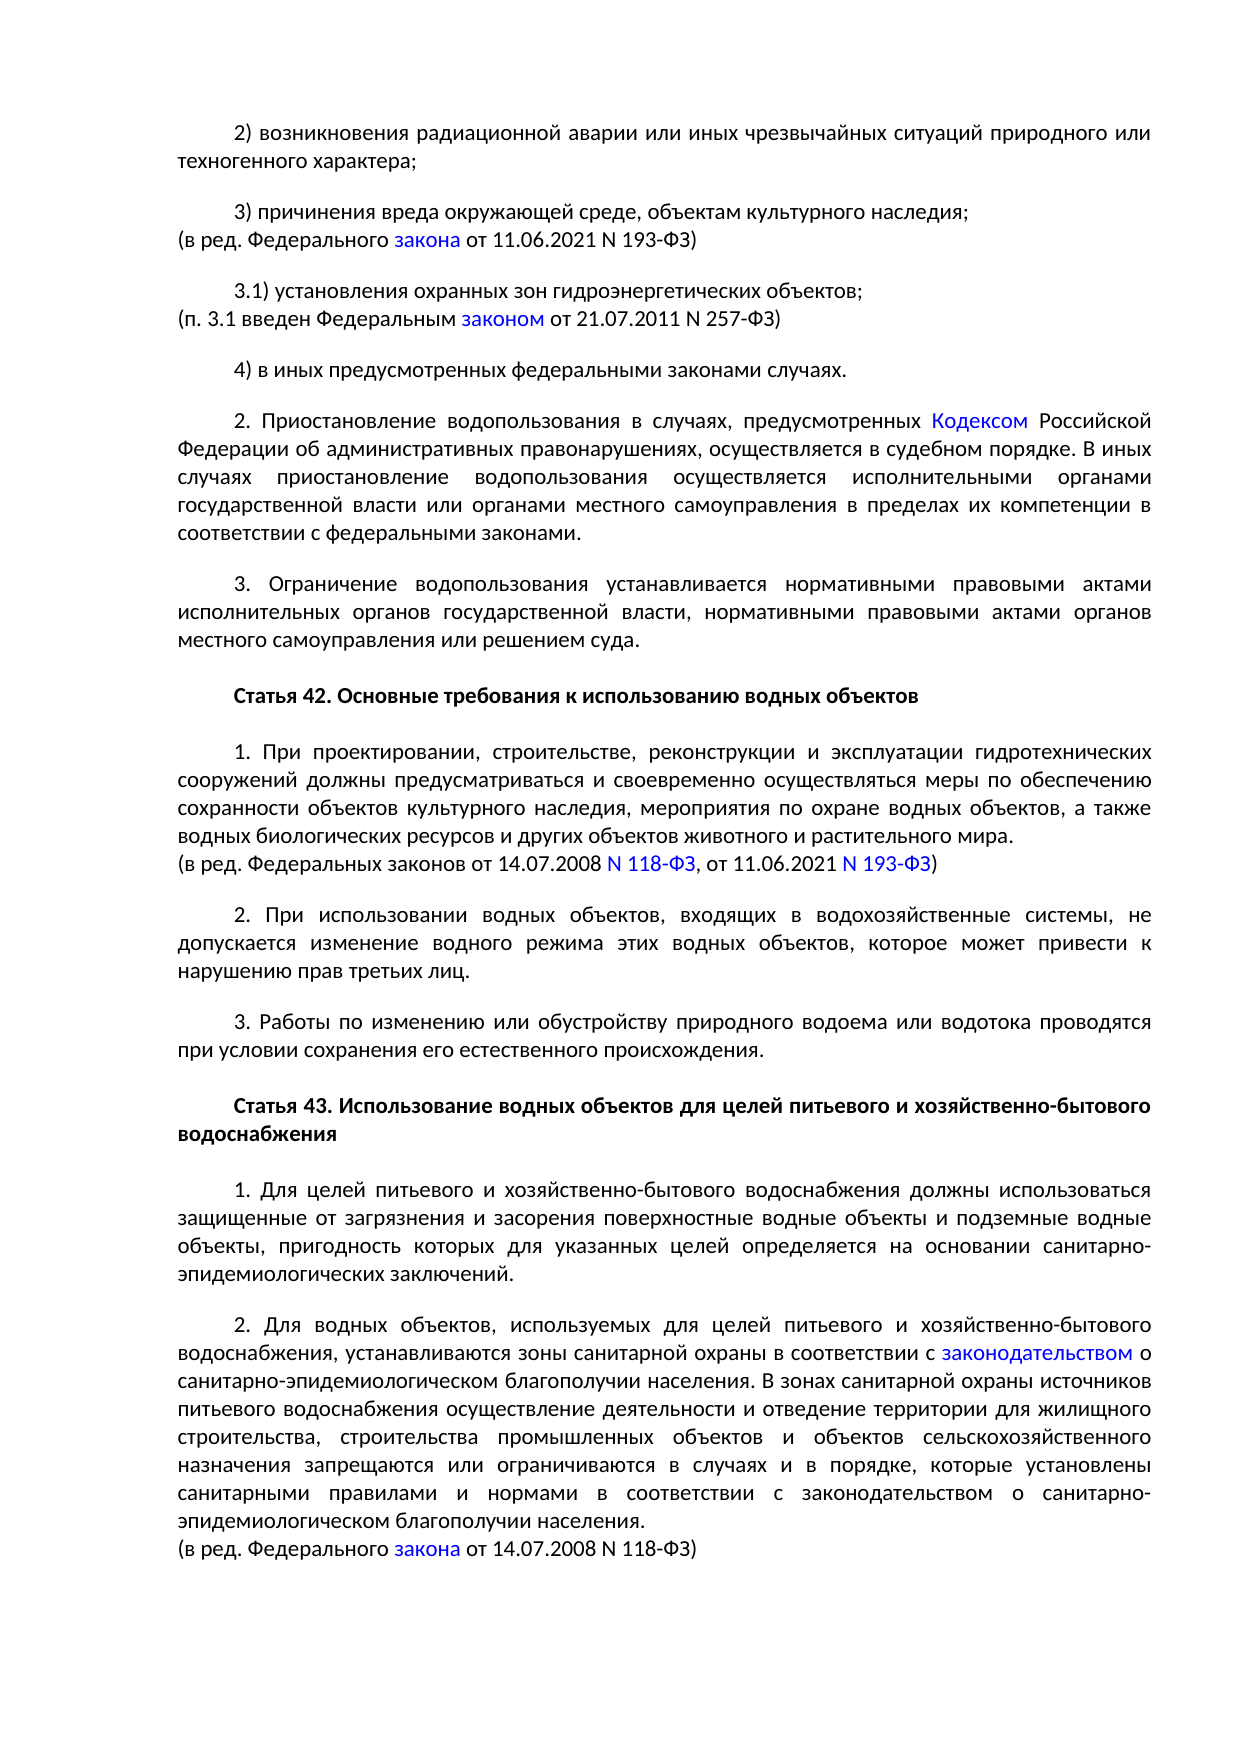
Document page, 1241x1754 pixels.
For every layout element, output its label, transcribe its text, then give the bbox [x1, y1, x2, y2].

text (п. 3.1 введен Федеральным законом от 21.07.2011 N 257-ФЗ) [177, 304, 1152, 332]
text 3) причинения вреда окружающей среде, объектам культурного наследия; [177, 197, 1152, 225]
text (в ред. Федерального закона от 11.06.2021 N 193-ФЗ) [177, 225, 1152, 253]
text 2. При использовании водных объектов, входящих в водохозяйственные системы, не допускается изменение водного режима этих водных объектов, которое может привести к нарушению прав третьих лиц. [177, 900, 1152, 984]
title Статья 42. Основные требования к использованию водных объектов [177, 681, 1152, 709]
text 1. Для целей питьевого и хозяйственно-бытового водоснабжения должны использоваться защищенные от загрязнения и засорения поверхностные водные объекты и подземные водные объекты, пригодность которых для указанных целей определяется на основании санитарно-эпидемиологических заключений. [177, 1175, 1152, 1287]
text 3. Ограничение водопользования устанавливается нормативными правовыми актами исполнительных органов государственной власти, нормативными правовыми актами органов местного самоуправления или решением суда. [177, 569, 1152, 653]
text 3.1) установления охранных зон гидроэнергетических объектов; [177, 276, 1152, 304]
title Статья 43. Использование водных объектов для целей питьевого и хозяйственно-бытового водоснабжения [177, 1091, 1152, 1147]
text 2) возникновения радиационной аварии или иных чрезвычайных ситуаций природного или техногенного характера; [177, 118, 1152, 174]
text 3. Работы по изменению или обустройству природного водоема или водотока проводятся при условии сохранения его естественного происхождения. [177, 1007, 1152, 1063]
text 2. Для водных объектов, используемых для целей питьевого и хозяйственно-бытового водоснабжения, устанавливаются зоны санитарной охраны в соответствии с законодательством о санитарно-эпидемиологическом благополучии населения. В зонах санитарной охраны источников питьевого водоснабжения осуществление деятельности и отведение территории для жилищного строительства, строительства промышленных объектов и объектов сельскохозяйственного назначения запрещаются или ограничиваются в случаях и в порядке, которые установлены санитарными правилами и нормами в соответствии с законодательством о санитарно-эпидемиологическом благополучии населения. [177, 1310, 1152, 1534]
text 1. При проектировании, строительстве, реконструкции и эксплуатации гидротехнических сооружений должны предусматриваться и своевременно осуществляться меры по обеспечению сохранности объектов культурного наследия, мероприятия по охране водных объектов, а также водных биологических ресурсов и других объектов животного и растительного мира. [177, 737, 1152, 849]
text (в ред. Федеральных законов от 14.07.2008 N 118-ФЗ, от 11.06.2021 N 193-ФЗ) [177, 849, 1152, 877]
text 2. Приостановление водопользования в случаях, предусмотренных Кодексом Российской Федерации об административных правонарушениях, осуществляется в судебном порядке. В иных случаях приостановление водопользования осуществляется исполнительными органами государственной власти или органами местного самоуправления в пределах их компетенции в соответствии с федеральными законами. [177, 406, 1152, 546]
text (в ред. Федерального закона от 14.07.2008 N 118-ФЗ) [177, 1534, 1152, 1562]
text 4) в иных предусмотренных федеральными законами случаях. [177, 355, 1152, 383]
